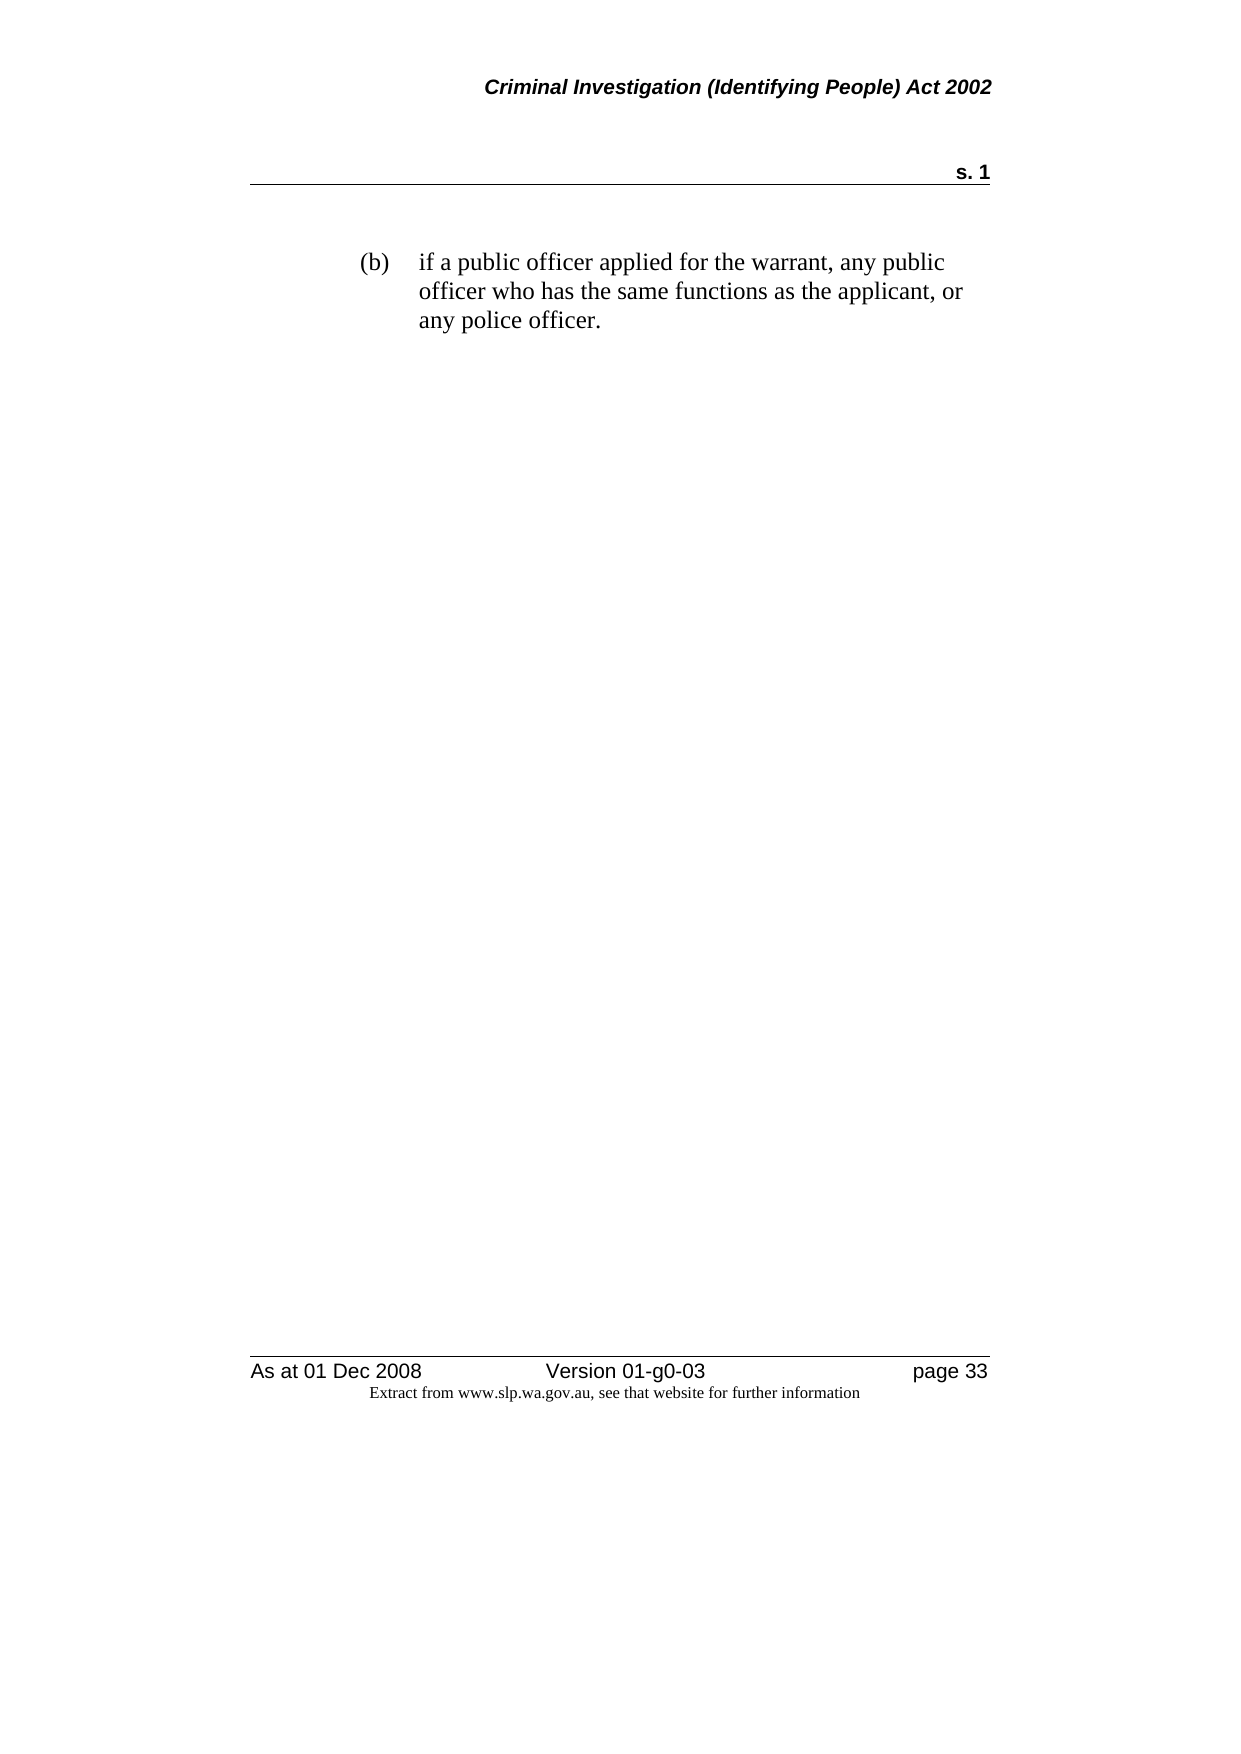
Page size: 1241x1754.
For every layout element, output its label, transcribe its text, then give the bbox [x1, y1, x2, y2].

text (b) if a public officer applied for the warrant, any public officer who has the same functions as the applicant, or any police officer. [250, 247, 990, 334]
